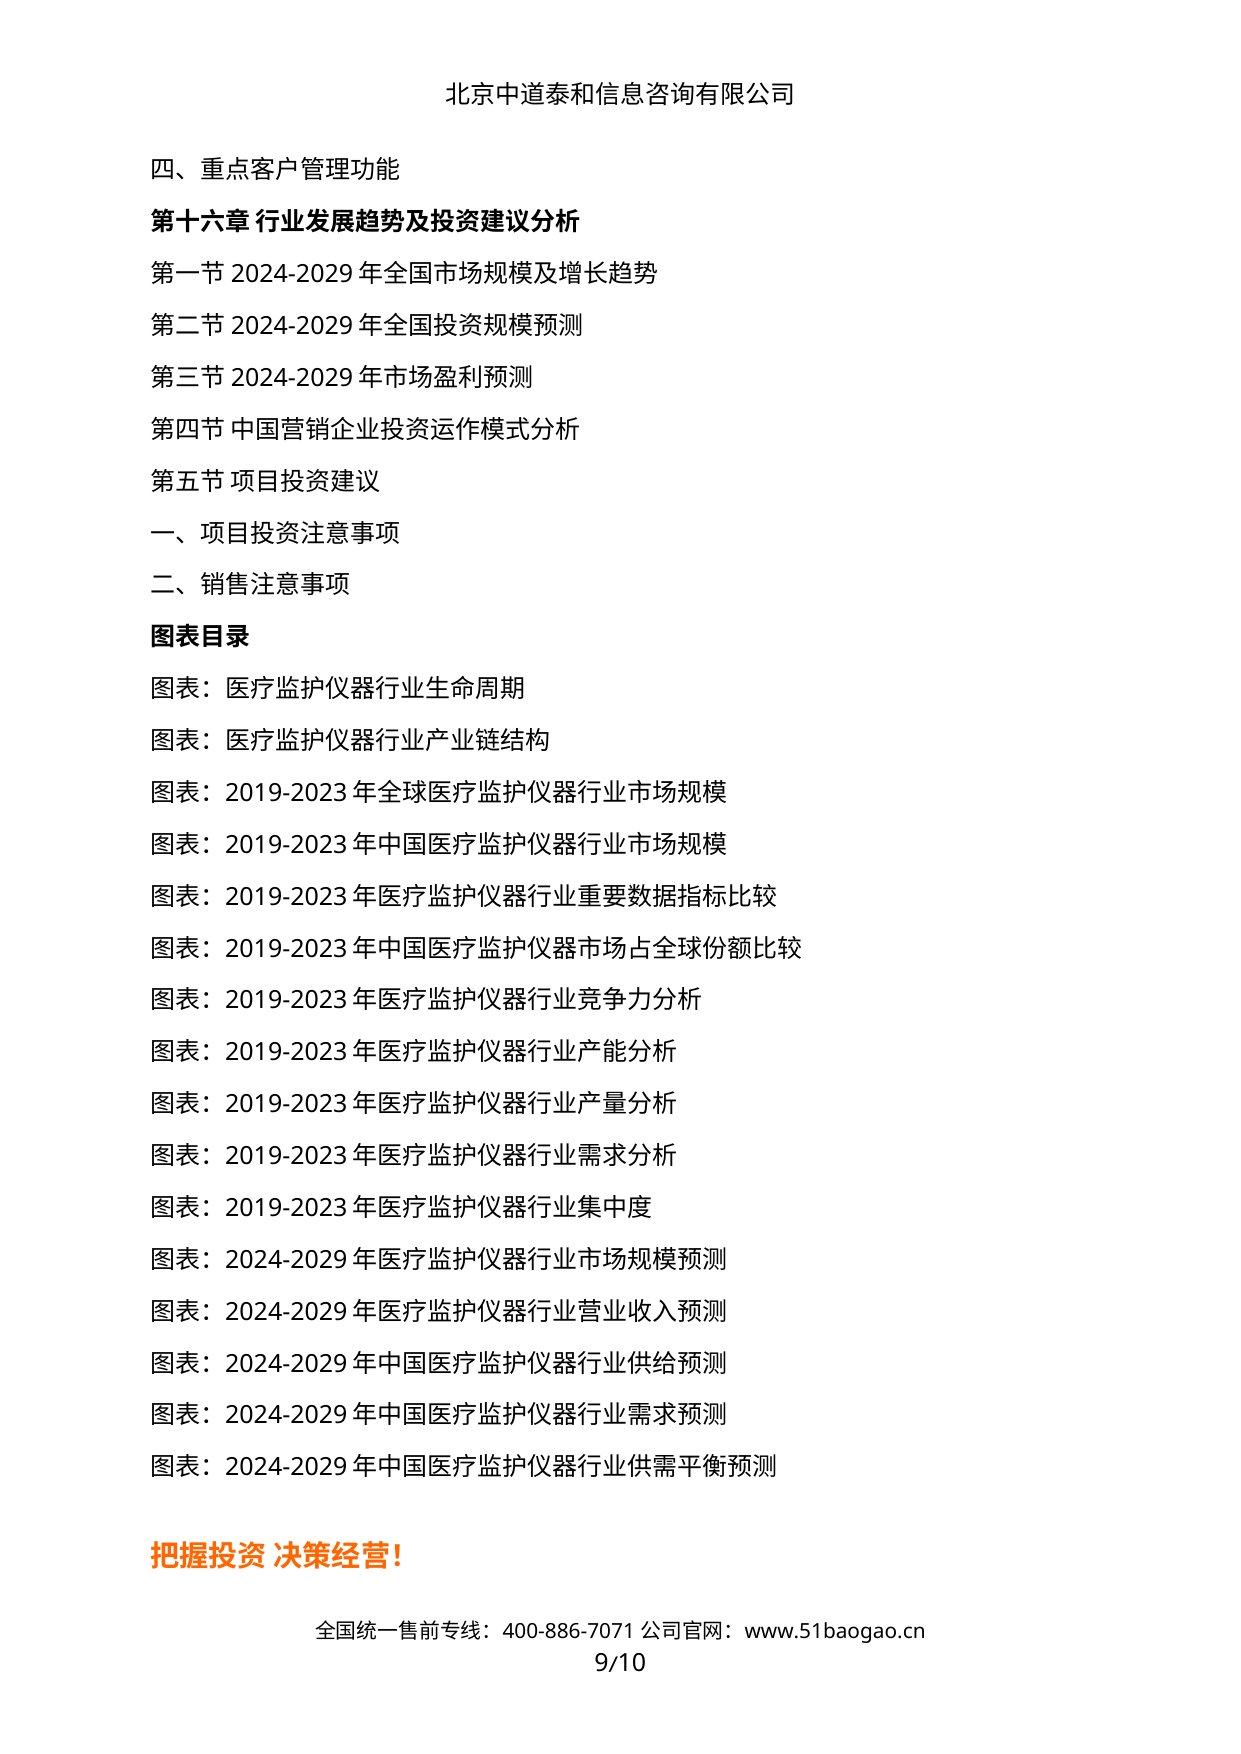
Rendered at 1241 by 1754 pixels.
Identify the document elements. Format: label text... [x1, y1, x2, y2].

text 图表：2019-2023年医疗监护仪器行业竞争力分析 [150, 980, 1090, 1016]
text 第三节 2024-2029年市场盈利预测 [150, 357, 1090, 394]
text 图表：医疗监护仪器行业产业链结构 [150, 721, 1090, 757]
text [150, 1499, 1090, 1575]
text 图表：2024-2029年中国医疗监护仪器行业供需平衡预测 [150, 1447, 1090, 1483]
text 二、销售注意事项 [150, 565, 1090, 601]
text 第四节 中国营销企业投资运作模式分析 [150, 409, 1090, 446]
text 一、项目投资注意事项 [150, 513, 1090, 549]
text 图表：2024-2029年医疗监护仪器行业市场规模预测 [150, 1239, 1090, 1276]
text 图表：2024-2029年中国医疗监护仪器行业需求预测 [150, 1395, 1090, 1431]
text 图表：2019-2023年医疗监护仪器行业产能分析 [150, 1032, 1090, 1068]
text 图表：2019-2023年医疗监护仪器行业集中度 [150, 1187, 1090, 1224]
text 图表：2019-2023年全球医疗监护仪器行业市场规模 [150, 772, 1090, 809]
text 第二节 2024-2029年全国投资规模预测 [150, 306, 1090, 342]
text 图表：2019-2023年中国医疗监护仪器行业市场规模 [150, 824, 1090, 861]
text 第十六章 行业发展趋势及投资建议分析 [150, 202, 1090, 238]
text 图表目录 [150, 617, 1090, 653]
text 图表：2024-2029年医疗监护仪器行业营业收入预测 [150, 1291, 1090, 1327]
text 图表：2019-2023年医疗监护仪器行业产量分析 [150, 1084, 1090, 1120]
text 第五节 项目投资建议 [150, 461, 1090, 497]
text 图表：2019-2023年中国医疗监护仪器市场占全球份额比较 [150, 928, 1090, 964]
text 图表：2019-2023年医疗监护仪器行业重要数据指标比较 [150, 876, 1090, 912]
text 第一节 2024-2029年全国市场规模及增长趋势 [150, 254, 1090, 290]
text 图表：医疗监护仪器行业生命周期 [150, 669, 1090, 705]
text 四、重点客户管理功能 [150, 150, 1090, 186]
text 图表：2024-2029年中国医疗监护仪器行业供给预测 [150, 1343, 1090, 1379]
text 图表：2019-2023年医疗监护仪器行业需求分析 [150, 1136, 1090, 1172]
